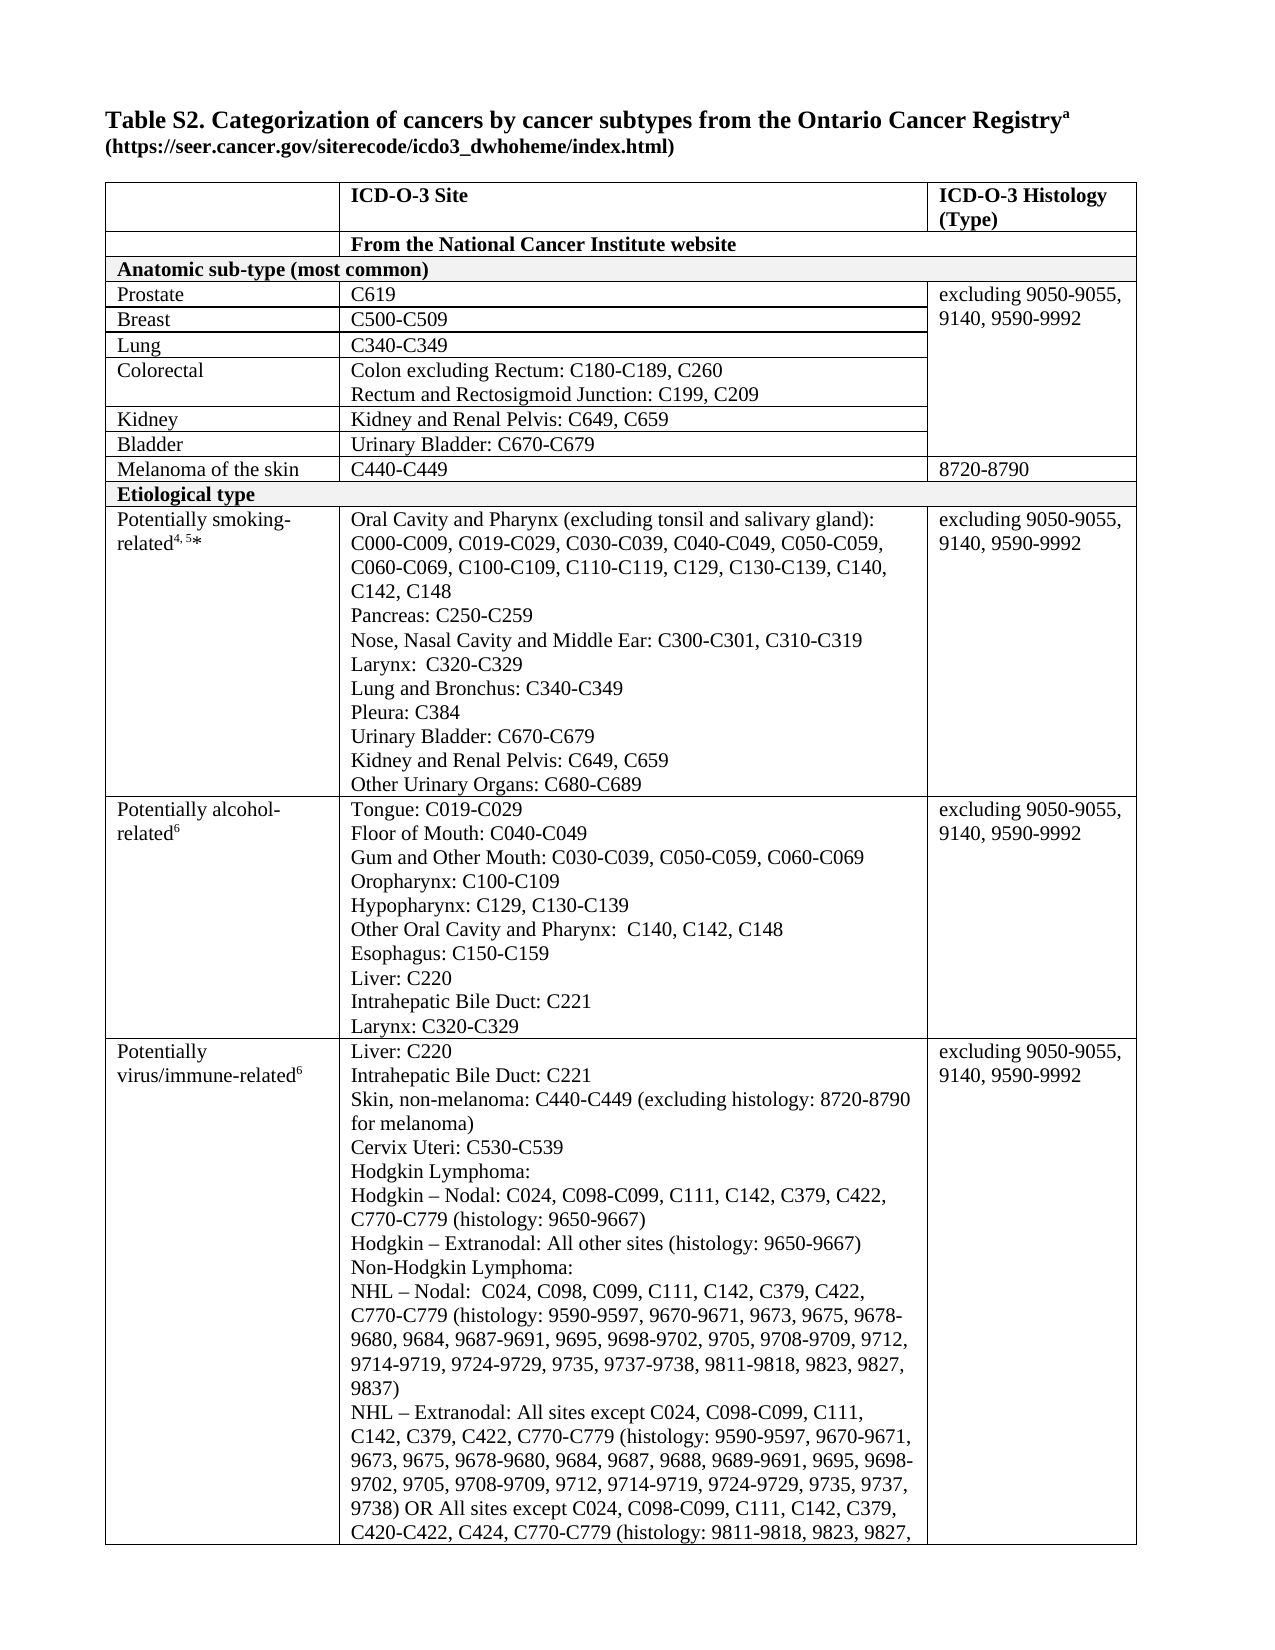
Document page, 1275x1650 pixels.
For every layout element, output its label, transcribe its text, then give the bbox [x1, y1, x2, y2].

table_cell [928, 1039, 1136, 1544]
text Table S2. Categorization of cancers by cancer subtypes from the Ontario Cancer Registrya (https://seer.cancer.gov/siterecode/icdo3_dwhoheme/index.html) [105, 105, 1170, 158]
table_cell Etiological type [106, 482, 1136, 506]
table_header ICD-O-3 Histology (Type) [928, 183, 1136, 231]
table_cell Prostate [106, 282, 339, 306]
table_cell Colorectal [106, 358, 339, 406]
table_cell excluding 9050-9055, 9140, 9590-9992 [928, 507, 1136, 796]
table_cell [340, 1039, 927, 1544]
table_cell Kidney [106, 407, 339, 431]
table_cell Bladder [106, 432, 339, 456]
table_cell 8720-8790 [928, 457, 1136, 481]
table_cell Melanoma of the skin [106, 457, 339, 481]
table_header [106, 183, 339, 231]
table_cell Anatomic sub-type (most common) [106, 257, 1136, 281]
table_cell Urinary Bladder: C670-C679 [340, 432, 927, 456]
table_cell Breast [106, 308, 339, 331]
table_cell Oral Cavity and Pharynx (excluding tonsil and salivary gland): C000-C009, C019-C029, C030-C039, C040-C049, C050-C059, C060-C069, C100-C109, C110-C119, C129, C130-C139, C140, C142, C148 Pancreas: C250-C259 Nose, Nasal Cavity and Middle Ear: C300-C301, C310-C319 Larynx: C320-C329 Lung and Bronchus: C340-C349 Pleura: C384 Urinary Bladder: C670-C679 Kidney and Renal Pelvis: C649, C659 Other Urinary Organs: C680-C689 [340, 507, 927, 796]
table_cell C619 [340, 282, 927, 306]
table_cell Tongue: C019-C029 Floor of Mouth: C040-C049 Gum and Other Mouth: C030-C039, C050-C059, C060-C069 Oropharynx: C100-C109 Hypopharynx: C129, C130-C139 Other Oral Cavity and Pharynx: C140, C142, C148 Esophagus: C150-C159 Liver: C220 Intrahepatic Bile Duct: C221 Larynx: C320-C329 [340, 797, 927, 1038]
table_header ICD-O-3 Site [340, 183, 927, 231]
table_cell Potentially alcohol-related6 [106, 797, 339, 1038]
table_cell From the National Cancer Institute website [340, 232, 1136, 256]
table_cell C500-C509 [340, 308, 927, 331]
table_cell excluding 9050-9055, 9140, 9590-9992 [928, 797, 1136, 1038]
table_cell Colon excluding Rectum: C180-C189, C260 Rectum and Rectosigmoid Junction: C199, C209 [340, 358, 927, 406]
table_cell C440-C449 [340, 457, 927, 481]
table_cell Potentially smoking-related4, 5* [106, 507, 339, 796]
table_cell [106, 1039, 339, 1544]
table_cell Lung [106, 333, 339, 357]
table_cell Kidney and Renal Pelvis: C649, C659 [340, 407, 927, 431]
table_cell C340-C349 [340, 333, 927, 357]
table_cell [106, 232, 339, 256]
table_cell excluding 9050-9055, 9140, 9590-9992 [928, 282, 1136, 456]
